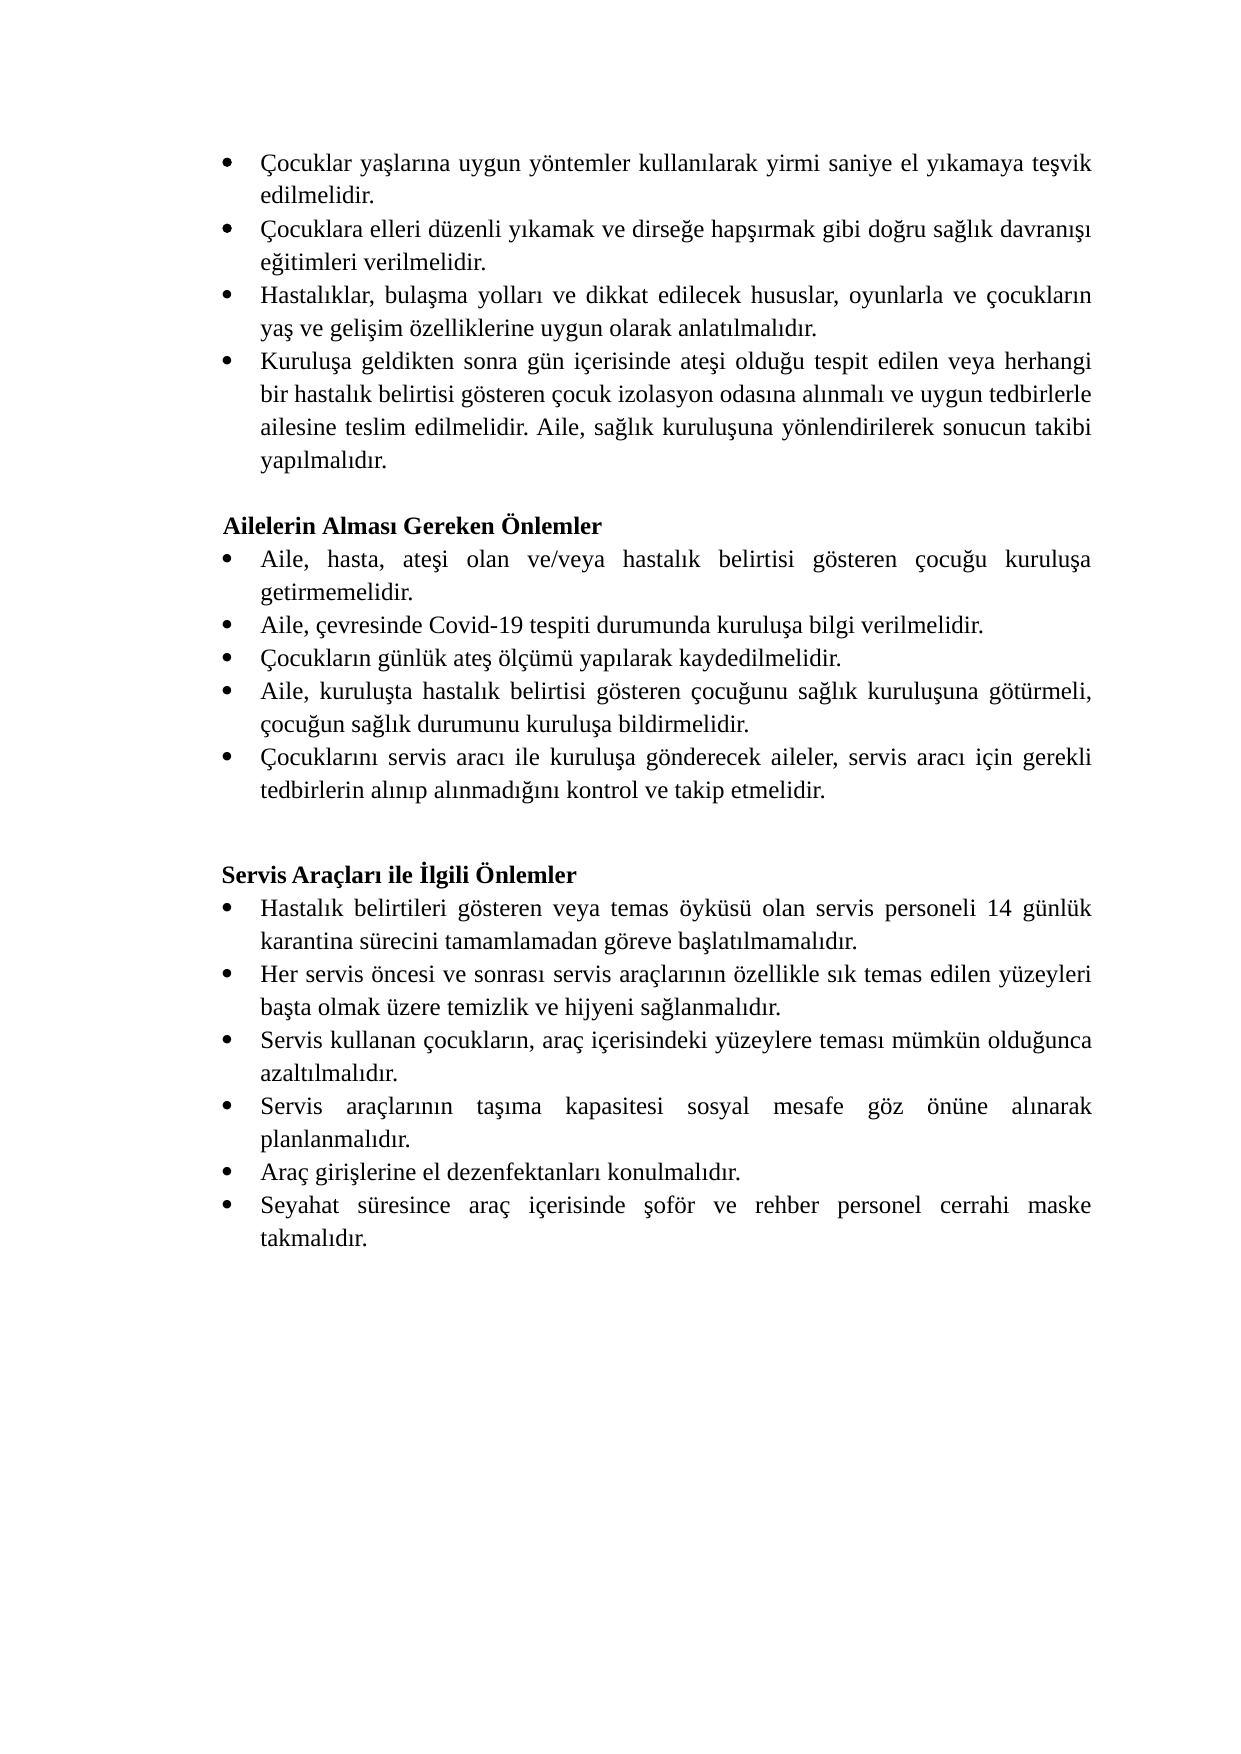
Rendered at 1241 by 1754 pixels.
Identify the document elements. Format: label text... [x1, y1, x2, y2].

list Aile, kuruluşta hastalık belirtisi gösteren çocuğunu sağlık kuruluşuna götürmeli, çocuğun sağlık durumunu kuruluşa bildirmelidir. [223, 676, 1093, 738]
list Seyahat süresince araç içerisinde şoför ve rehber personel cerrahi maske takmalıdır. [223, 1190, 1093, 1252]
list Servis kullanan çocukların, araç içerisindeki yüzeylere teması mümkün olduğunca azaltılmalıdır. [223, 1025, 1093, 1087]
list Çocuklar yaşlarına uygun yöntemler kullanılarak yirmi saniye el yıkamaya teşvik edilmelidir. [223, 148, 1093, 209]
list Servis araçlarının taşıma kapasitesi sosyal mesafe göz önüne alınarak planlanmalıdır. [223, 1091, 1093, 1153]
list Hastalıklar, bulaşma yolları ve dikkat edilecek hususlar, oyunlarla ve çocukların yaş ve gelişim özelliklerine uygun olarak anlatılmalıdır. [223, 280, 1093, 341]
list Çocuklarını servis aracı ile kuruluşa gönderecek aileler, servis aracı için gerekli tedbirlerin alınıp alınmadığını kontrol ve takip etmelidir. [223, 742, 1093, 804]
list Hastalık belirtileri gösteren veya temas öyküsü olan servis personeli 14 günlük karantina sürecini tamamlamadan göreve başlatılmamalıdır. [223, 893, 1093, 954]
list Her servis öncesi ve sonrası servis araçlarının özellikle sık temas edilen yüzeyleri başta olmak üzere temizlik ve hijyeni sağlanmalıdır. [223, 959, 1093, 1021]
text Ailelerin Alması Gereken Önlemler [223, 511, 1093, 539]
list Aile, çevresinde Covid-19 tespiti durumunda kuruluşa bilgi verilmelidir. [223, 610, 1093, 639]
list Araç girişlerine el dezenfektanları konulmalıdır. [223, 1157, 1093, 1186]
list Çocukların günlük ateş ölçümü yapılarak kaydedilmelidir. [223, 643, 1093, 672]
list Aile, hasta, ateşi olan ve/veya hastalık belirtisi gösteren çocuğu kuruluşa getirmemelidir. [223, 544, 1093, 606]
list Kuruluşa geldikten sonra gün içerisinde ateşi olduğu tespit edilen veya herhangi bir hastalık belirtisi gösteren çocuk izolasyon odasına alınmalı ve uygun tedbirlerle ailesine teslim edilmelidir. Aile, sağlık kuruluşuna yönlendirilerek sonucun takibi yapılmalıdır. [223, 346, 1093, 473]
list Çocuklara elleri düzenli yıkamak ve dirseğe hapşırmak gibi doğru sağlık davranışı eğitimleri verilmelidir. [223, 214, 1093, 275]
text Servis Araçları ile İlgili Önlemler [221, 860, 1093, 888]
